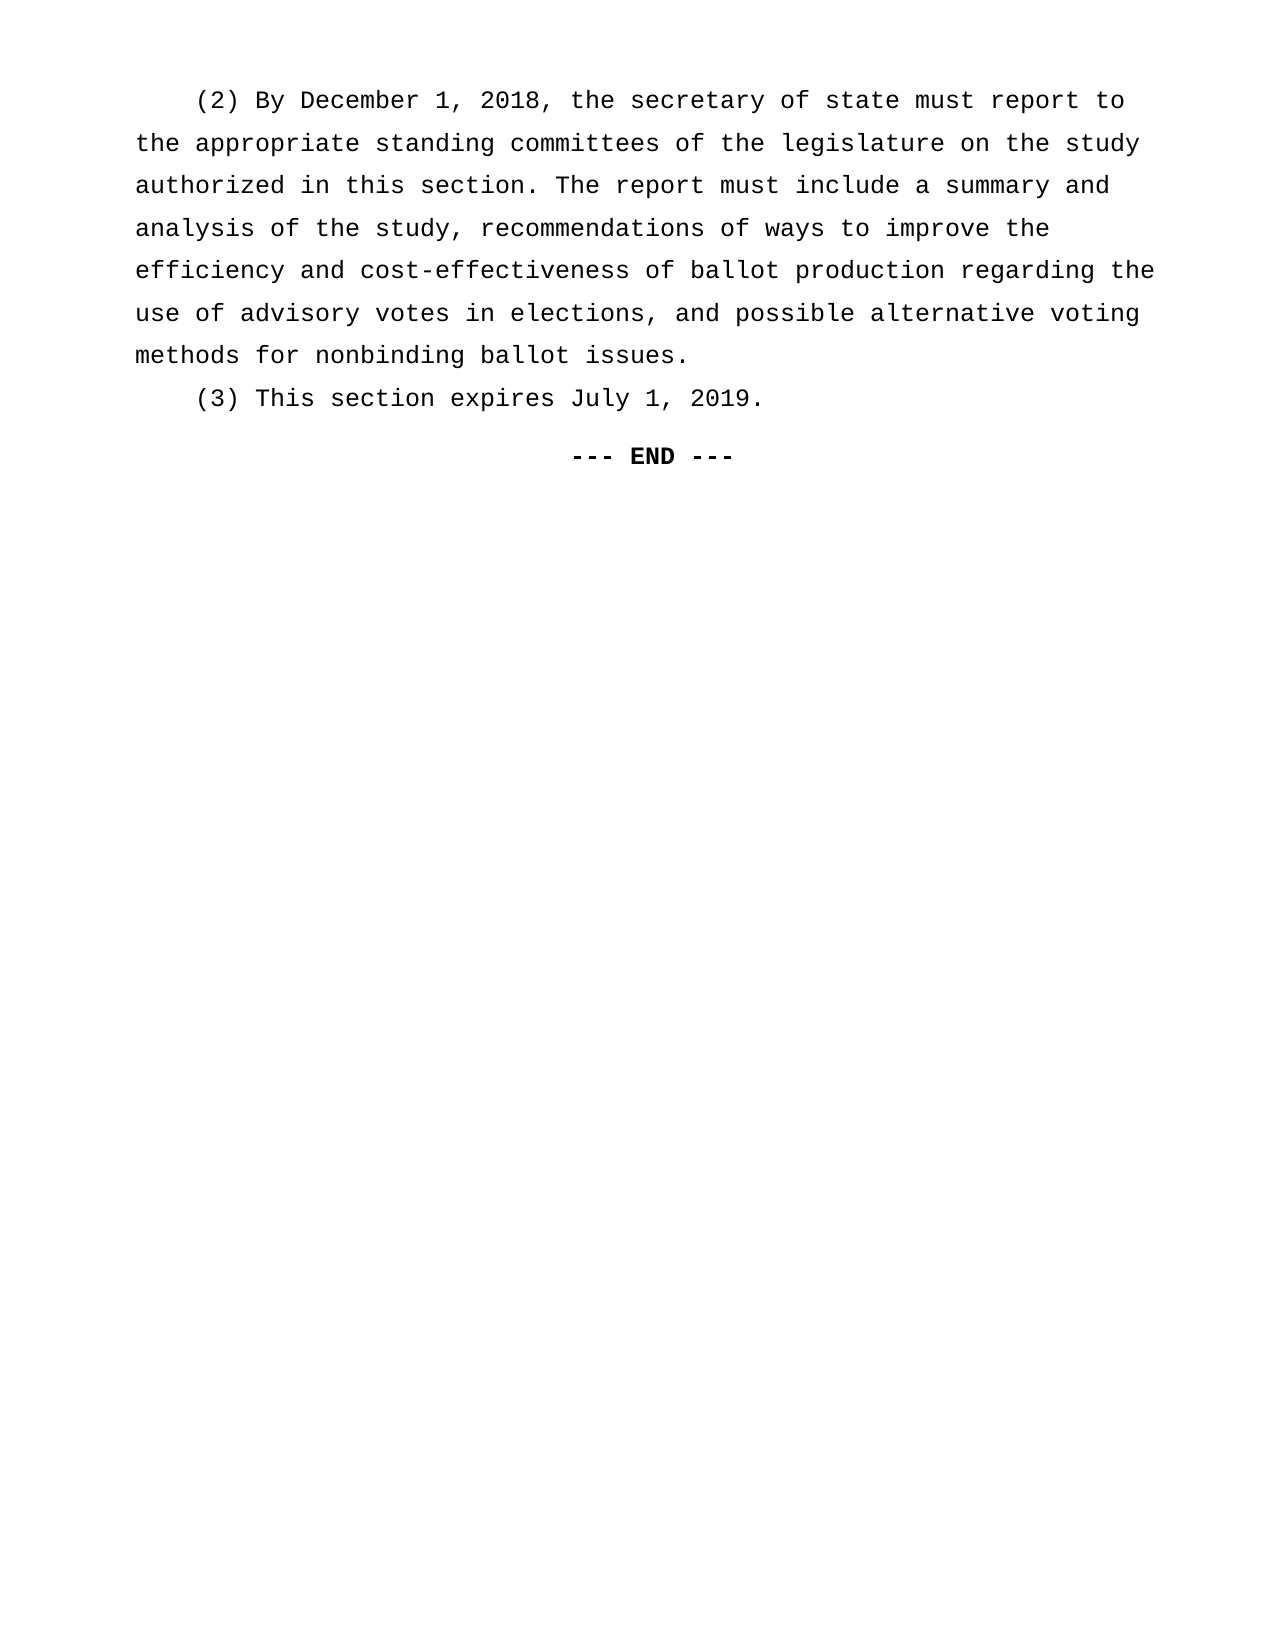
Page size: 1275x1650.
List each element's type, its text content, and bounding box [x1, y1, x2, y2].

text (3) This section expires July 1, 2019. [135, 372, 1170, 415]
text (2) By December 1, 2018, the secretary of state must report to the appropriate standing committees of the legislature on the study authorized in this section. The report must include a summary and analysis of the study, recommendations of ways to improve the efficiency and cost-effectiveness of ballot production regarding the use of advisory votes in elections, and possible alternative voting methods for nonbinding ballot issues. [135, 75, 1170, 372]
text --- END --- [135, 443, 1170, 472]
